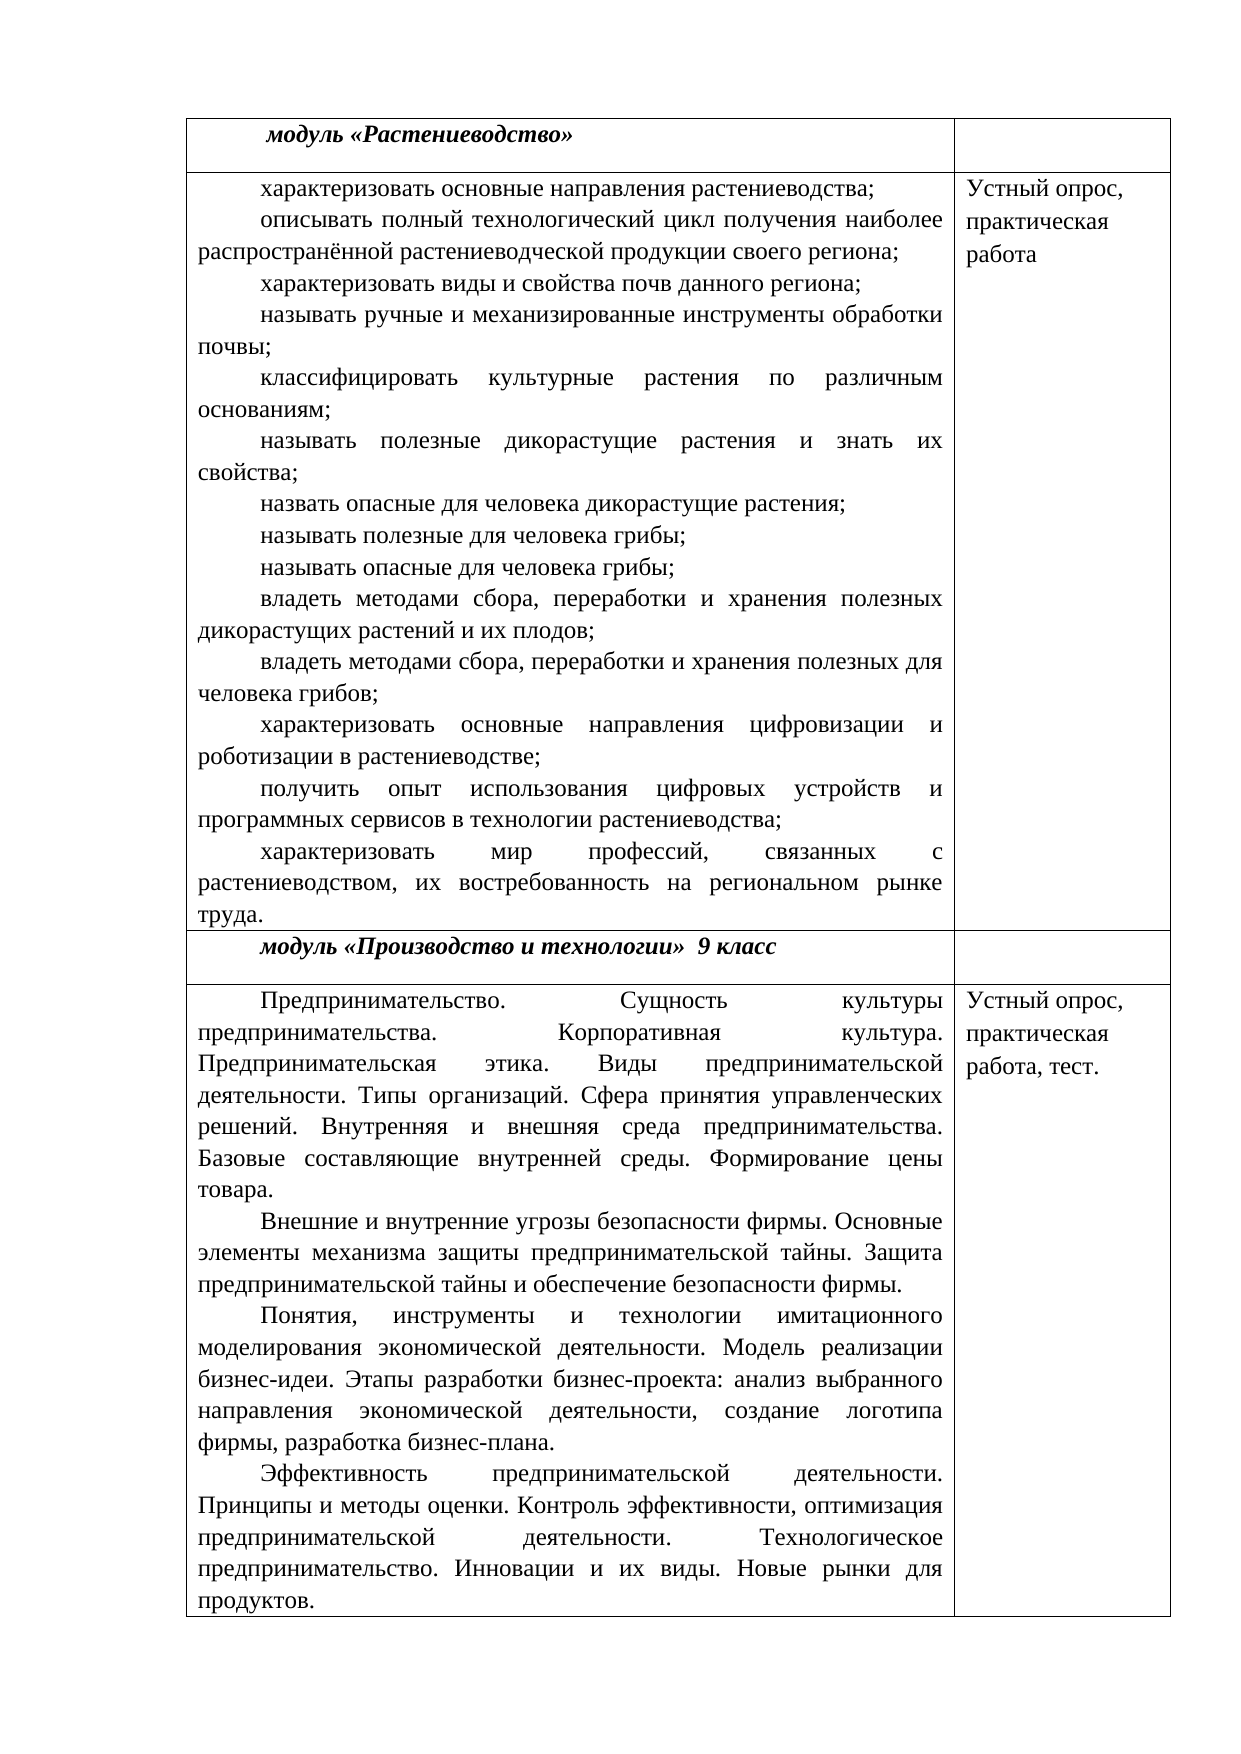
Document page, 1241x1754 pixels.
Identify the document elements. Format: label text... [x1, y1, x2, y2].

table_cell модуль «Производство и технологии» 9 класс [187, 931, 954, 984]
table_cell [955, 119, 1170, 172]
table_cell Устный опрос, практическая работа [955, 173, 1170, 930]
table_cell Предпринимательство. Сущность культуры предпринимательства. Корпоративная культура. Предпринимательская этика. Виды предпринимательской деятельности. Типы организаций. Сфера принятия управленческих решений. Внутренняя и внешняя среда предпринимательства. Базовые составляющие внутренней среды. Формирование цены товара. Внешние и внутренние угрозы безопасности фирмы. Основные элементы механизма защиты предпринимательской тайны. Защита предпринимательской тайны и обеспечение безопасности фирмы. Понятия, инструменты и технологии имитационного моделирования экономической деятельности. Модель реализации бизнес-идеи. Этапы разработки бизнес-проекта: анализ выбранного направления экономической деятельности, создание логотипа фирмы, разработка бизнес-плана. Эффективность предпринимательской деятельности. Принципы и методы оценки. Контроль эффективности, оптимизация предпринимательской деятельности. Технологическое предпринимательство. Инновации и их виды. Новые рынки для продуктов. [187, 985, 954, 1616]
table_cell модуль «Растениеводство» [187, 119, 954, 172]
table_cell характеризовать основные направления растениеводства; описывать полный технологический цикл получения наиболее распространённой растениеводческой продукции своего региона; характеризовать виды и свойства почв данного региона; называть ручные и механизированные инструменты обработки почвы; классифицировать культурные растения по различным основаниям; называть полезные дикорастущие растения и знать их свойства; назвать опасные для человека дикорастущие растения; называть полезные для человека грибы; называть опасные для человека грибы; владеть методами сбора, переработки и хранения полезных дикорастущих растений и их плодов; владеть методами сбора, переработки и хранения полезных для человека грибов; характеризовать основные направления цифровизации и роботизации в растениеводстве; получить опыт использования цифровых устройств и программных сервисов в технологии растениеводства; характеризовать мир профессий, связанных с растениеводством, их востребованность на региональном рынке труда. [187, 173, 954, 930]
table_cell Устный опрос, практическая работа, тест. [955, 985, 1170, 1616]
table_cell [955, 931, 1170, 984]
